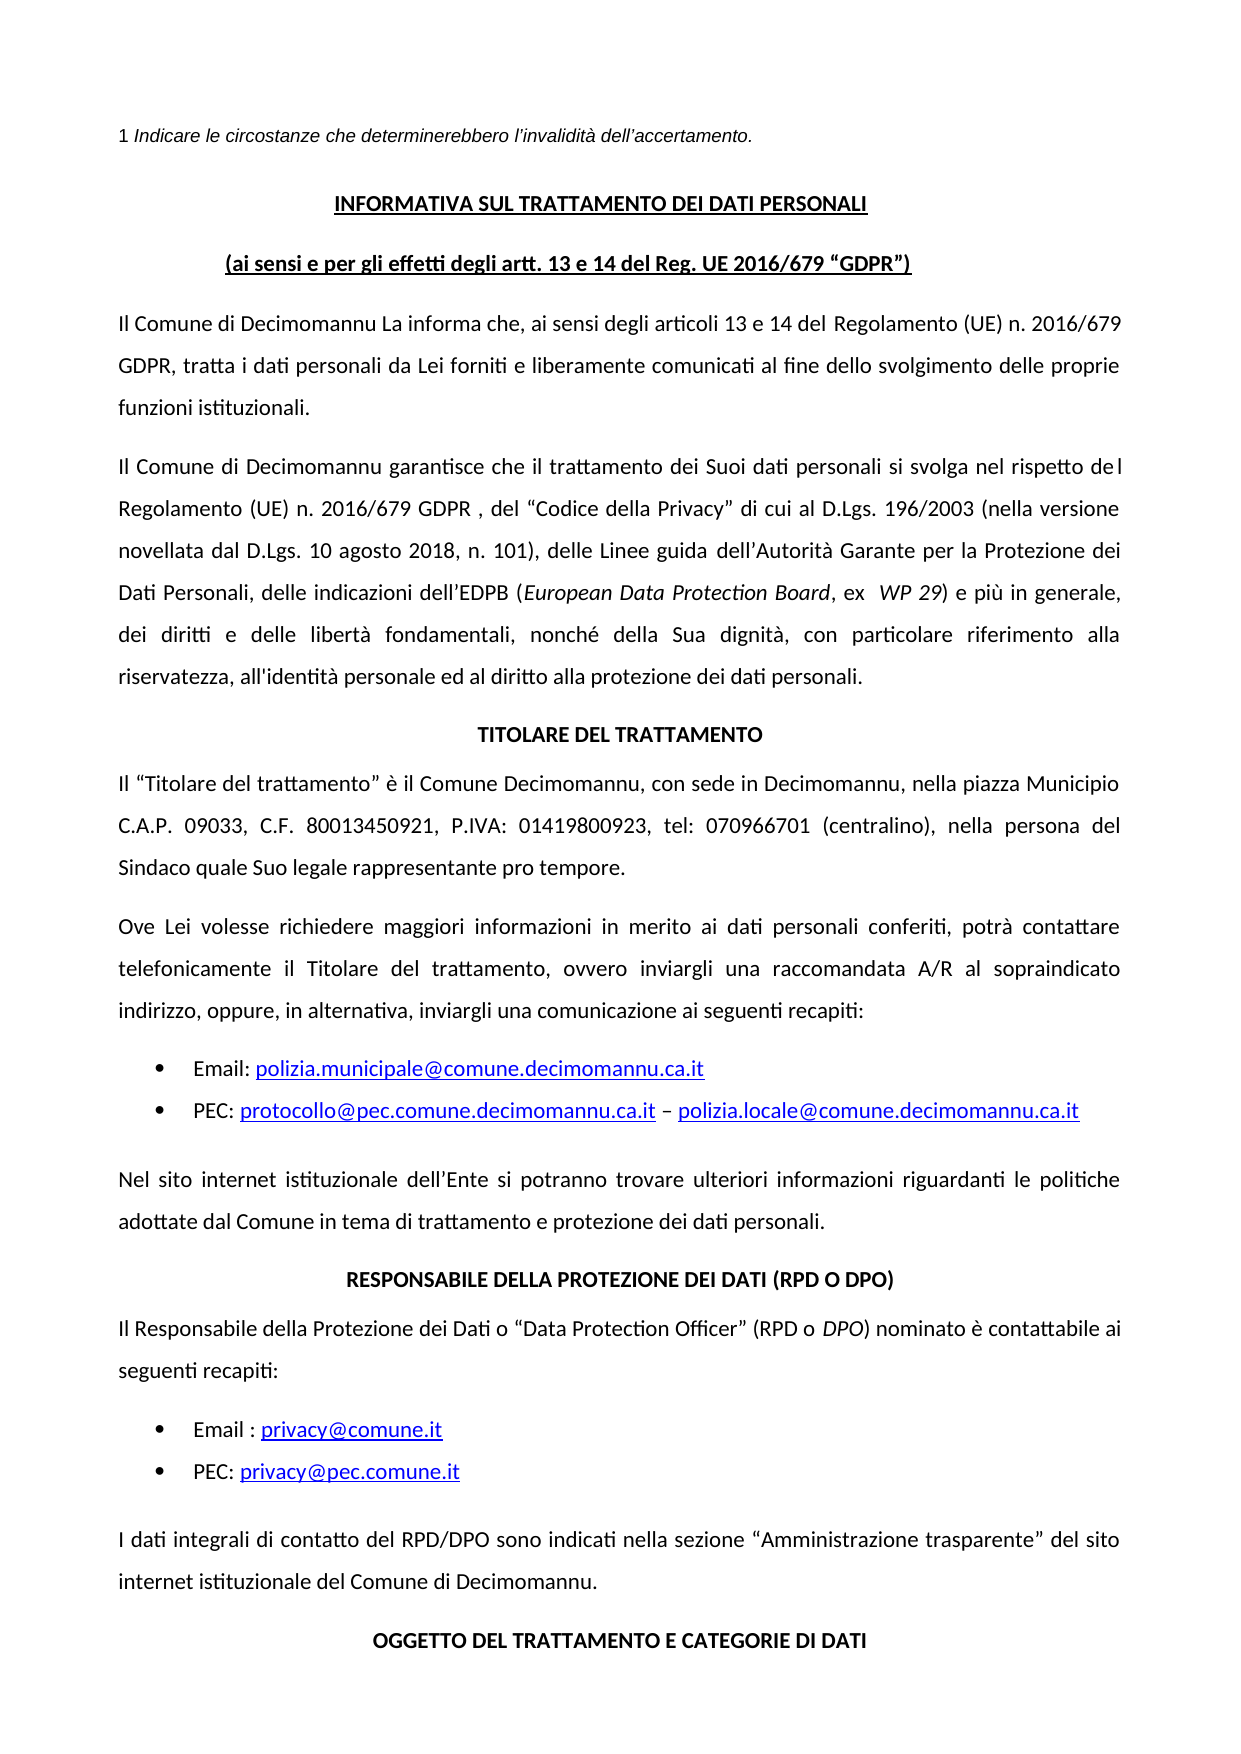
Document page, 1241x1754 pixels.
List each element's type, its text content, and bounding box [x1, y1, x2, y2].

text Nel sito internet istituzionale dell’Ente si potranno trovare ulteriori informazioni riguardanti le politiche adottate dal Comune in tema di trattamento e protezione dei dati personali. [118, 1165, 1122, 1235]
text TITOLARE DEL TRATTAMENTO [118, 720, 1122, 748]
text Il Comune di Decimomannu garantisce che il trattamento dei Suoi dati personali si svolga nel rispetto del Regolamento (UE) n. 2016/679 GDPR , del “Codice della Privacy” di cui al D.Lgs. 196/2003 (nella versione novellata dal D.Lgs. 10 agosto 2018, n. 101), delle Linee guida dell’Autorità Garante per la Protezione dei Dati Personali, delle indicazioni dell’EDPB (European Data Protection Board, ex WP 29) e più in generale, dei diritti e delle libertà fondamentali, nonché della Sua dignità, con particolare riferimento alla riservatezza, all'identità personale ed al diritto alla protezione dei dati personali. [118, 452, 1122, 690]
text I dati integrali di contatto del RPD/DPO sono indicati nella sezione “Amministrazione trasparente” del sito internet istituzionale del Comune di Decimomannu. [118, 1525, 1122, 1595]
text OGGETTO DEL TRATTAMENTO E CATEGORIE DI DATI [118, 1626, 1122, 1654]
list Email : privacy@comune.it [156, 1415, 1122, 1443]
list PEC: privacy@pec.comune.it [156, 1457, 1122, 1485]
text 1 Indicare le circostanze che determinerebbero l’invalidità dell’accertamento. [118, 124, 1122, 146]
list Email: polizia.municipale@comune.decimomannu.ca.it [156, 1054, 1122, 1082]
text Il Responsabile della Protezione dei Dati o “Data Protection Officer” (RPD o DPO) nominato è contattabile ai seguenti recapiti: [118, 1314, 1122, 1384]
text (ai sensi e per gli effetti degli artt. 13 e 14 del Reg. UE 2016/679 “GDPR”) [118, 249, 1018, 277]
text Il “Titolare del trattamento” è il Comune Decimomannu, con sede in Decimomannu, nella piazza Municipio C.A.P. 09033, C.F. 80013450921, P.IVA: 01419800923, tel: 070966701 (centralino), nella persona del Sindaco quale Suo legale rappresentante pro tempore. [118, 769, 1122, 881]
text RESPONSABILE DELLA PROTEZIONE DEI DATI (RPD O DPO) [118, 1265, 1122, 1293]
text Ove Lei volesse richiedere maggiori informazioni in merito ai dati personali conferiti, potrà contattare telefonicamente il Titolare del trattamento, ovvero inviargli una raccomandata A/R al sopraindicato indirizzo, oppure, in alternativa, inviargli una comunicazione ai seguenti recapiti: [118, 912, 1122, 1024]
text Il Comune di Decimomannu La informa che, ai sensi degli articoli 13 e 14 del Regolamento (UE) n. 2016/679 GDPR, tratta i dati personali da Lei forniti e liberamente comunicati al fine dello svolgimento delle proprie funzioni istituzionali. [118, 309, 1122, 421]
list PEC: protocollo@pec.comune.decimomannu.ca.it – polizia.locale@comune.decimomannu.ca.it [156, 1096, 1122, 1124]
text INFORMATIVA SUL TRATTAMENTO DEI DATI PERSONALI [118, 189, 1083, 217]
